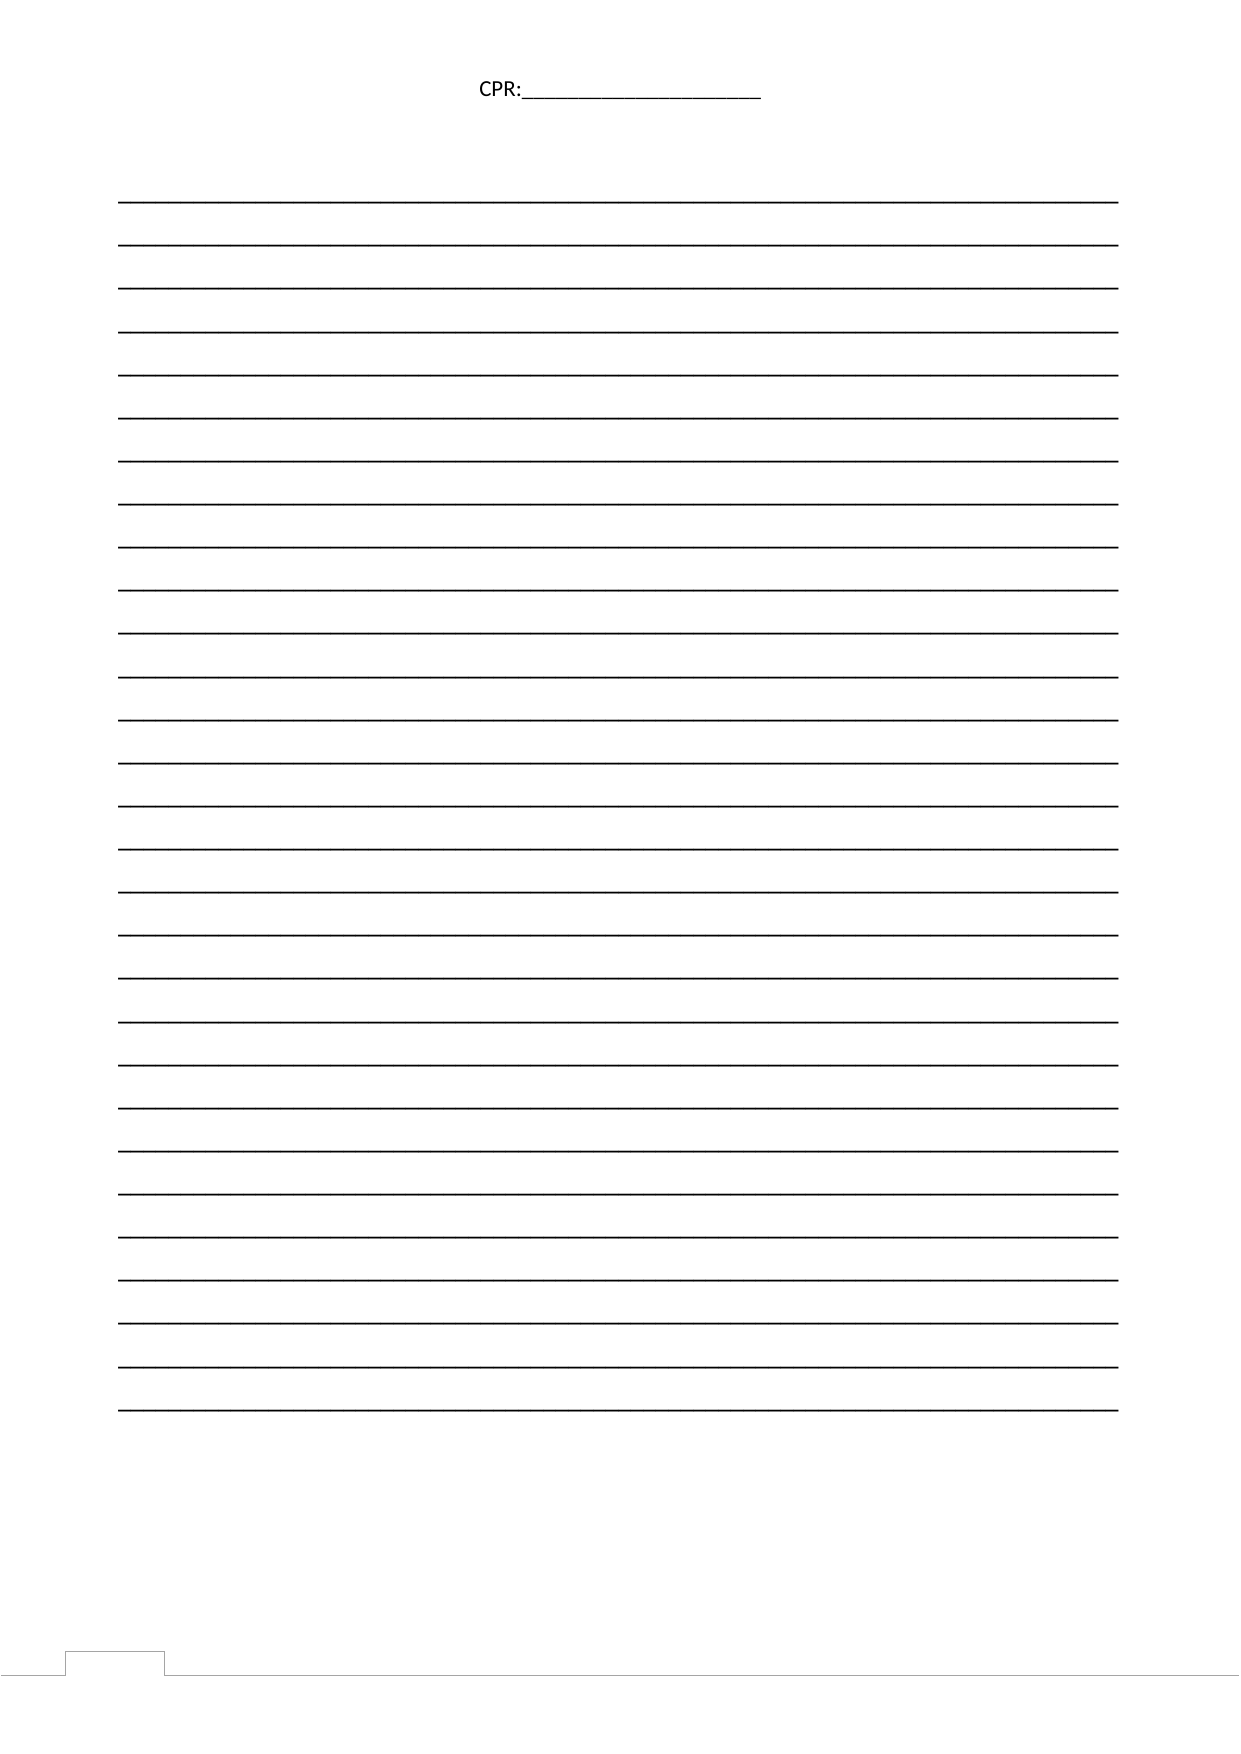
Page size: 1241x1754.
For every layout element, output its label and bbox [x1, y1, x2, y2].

text [118, 177, 1122, 1413]
